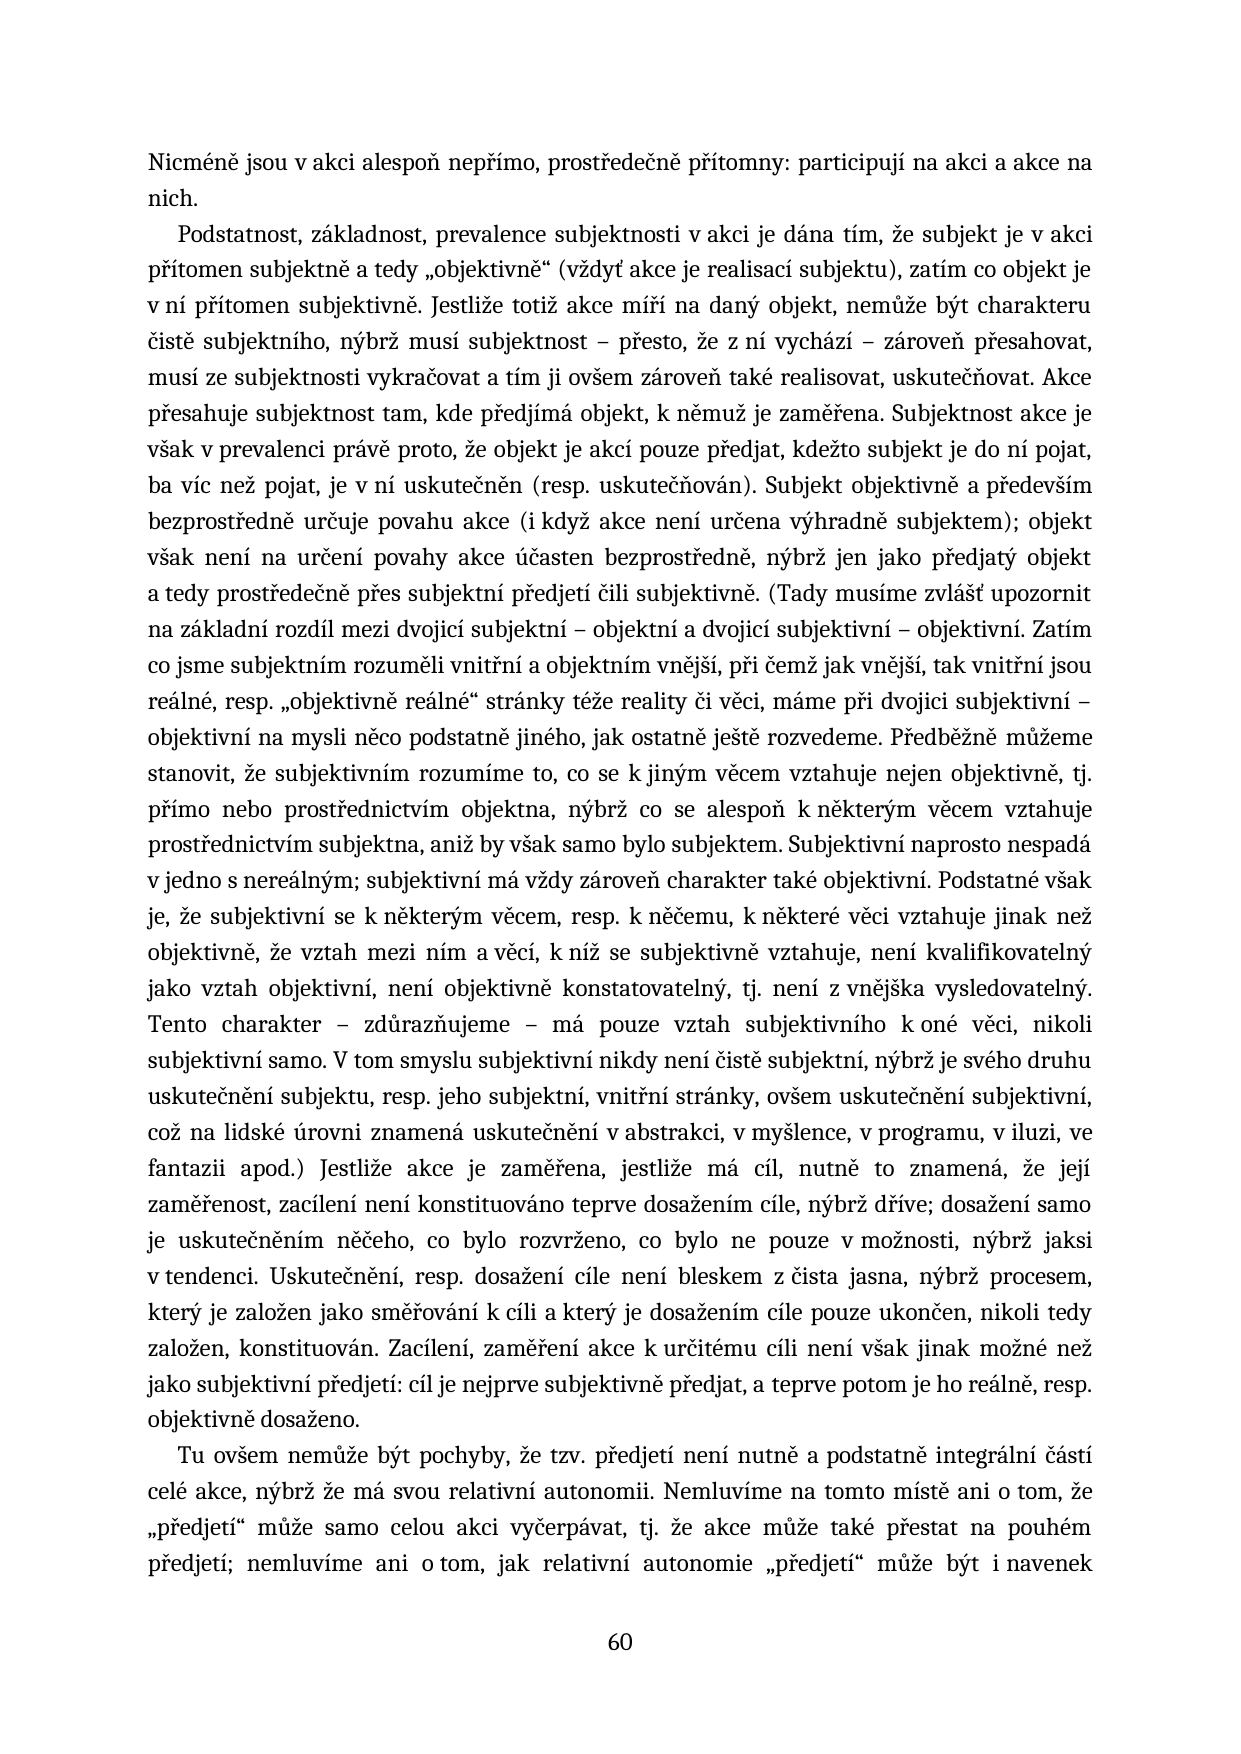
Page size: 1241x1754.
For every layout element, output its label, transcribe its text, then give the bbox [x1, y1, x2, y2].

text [148, 1441, 1093, 1578]
text Podstatnost, základnost, prevalence subjektnosti v akci je dána tím, že subjekt je v akci přítomen subjektně a tedy „objektivně“ (vždyť akce je realisací subjektu), zatím co objekt je v ní přítomen subjektivně. Jestliže totiž akce míří na daný objekt, nemůže být charakteru čistě subjektního, nýbrž musí subjektnost – přesto, že z ní vychází – zároveň přesahovat, musí ze subjektnosti vykračovat a tím ji ovšem zároveň také realisovat, uskutečňovat. Akce přesahuje subjektnost tam, kde předjímá objekt, k němuž je zaměřena. Subjektnost akce je však v prevalenci právě proto, že objekt je akcí pouze předjat, kdežto subjekt je do ní pojat, ba víc než pojat, je v ní uskutečněn (resp. uskutečňován). Subjekt objektivně a především bezprostředně určuje povahu akce (i když akce není určena výhradně subjektem); objekt však není na určení povahy akce účasten bezprostředně, nýbrž jen jako předjatý objekt a tedy prostředečně přes subjektní předjetí čili subjektivně. (Tady musíme zvlášť upozornit na základní rozdíl mezi dvojicí subjektní – objektní a dvojicí subjektivní – objektivní. Zatím co jsme subjektním rozuměli vnitřní a objektním vnější, při čemž jak vnější, tak vnitřní jsou reálné, resp. „objektivně reálné“ stránky téže reality či věci, máme při dvojici subjektivní – objektivní na mysli něco podstatně jiného, jak ostatně ještě rozvedeme. Předběžně můžeme stanovit, že subjektivním rozumíme to, co se k jiným věcem vztahuje nejen objektivně, tj. přímo nebo prostřednictvím objektna, nýbrž co se alespoň k některým věcem vztahuje prostřednictvím subjektna, aniž by však samo bylo subjektem. Subjektivní naprosto nespadá v jedno s nereálným; subjektivní má vždy zároveň charakter také objektivní. Podstatné však je, že subjektivní se k některým věcem, resp. k něčemu, k některé věci vztahuje jinak než objektivně, že vztah mezi ním a věcí, k níž se subjektivně vztahuje, není kvalifikovatelný jako vztah objektivní, není objektivně konstatovatelný, tj. není z vnějška vysledovatelný. Tento charakter – zdůrazňujeme – má pouze vztah subjektivního k oné věci, nikoli subjektivní samo. V tom smyslu subjektivní nikdy není čistě subjektní, nýbrž je svého druhu uskutečnění subjektu, resp. jeho subjektní, vnitřní stránky, ovšem uskutečnění subjektivní, což na lidské úrovni znamená uskutečnění v abstrakci, v myšlence, v programu, v iluzi, ve fantazii apod.) Jestliže akce je zaměřena, jestliže má cíl, nutně to znamená, že její zaměřenost, zacílení není konstituováno teprve dosažením cíle, nýbrž dříve; dosažení samo je uskutečněním něčeho, co bylo rozvrženo, co bylo ne pouze v možnosti, nýbrž jaksi v tendenci. Uskutečnění, resp. dosažení cíle není bleskem z čista jasna, nýbrž procesem, který je založen jako směřování k cíli a který je dosažením cíle pouze ukončen, nikoli tedy založen, konstituován. Zacílení, zaměření akce k určitému cíli není však jinak možné než jako subjektivní předjetí: cíl je nejprve subjektivně předjat, a teprve potom je ho reálně, resp. objektivně dosaženo. [148, 219, 1093, 1434]
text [148, 148, 1093, 212]
